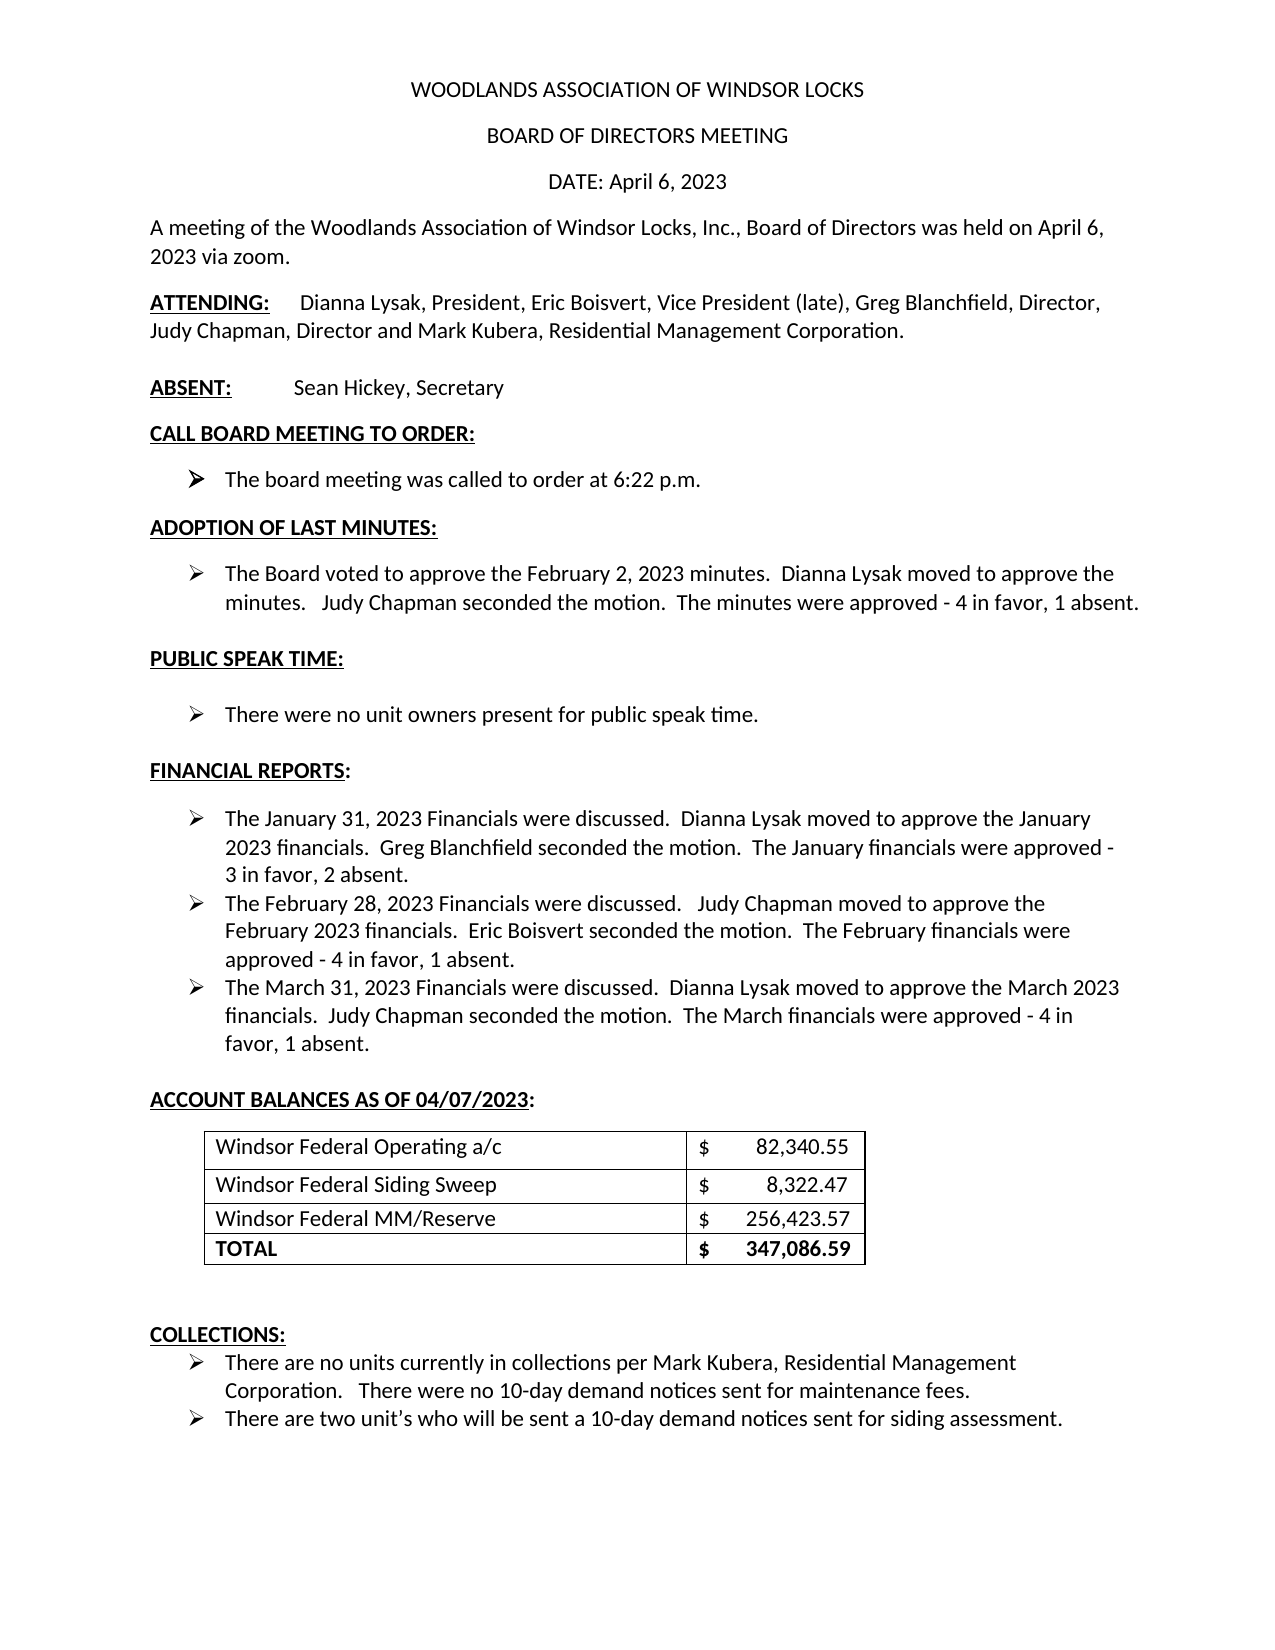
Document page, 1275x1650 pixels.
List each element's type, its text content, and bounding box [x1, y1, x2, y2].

list The January 31, 2023 Financials were discussed. Dianna Lysak moved to approve the January 2023 financials. Greg Blanchfield seconded the motion. The January financials were approved - 3 in favor, 2 absent. [187, 804, 1125, 889]
list The March 31, 2023 Financials were discussed. Dianna Lysak moved to approve the March 2023 financials. Judy Chapman seconded the motion. The March financials were approved - 4 in favor, 1 absent. [187, 973, 1125, 1057]
table_cell Windsor Federal MM/Reserve [205, 1204, 686, 1233]
list There are two unit’s who will be sent a 10-day demand notices sent for siding assessment. [187, 1404, 1125, 1433]
table_cell $ 8,322.47 [687, 1170, 864, 1203]
list There were no unit owners present for public speak time. [150, 700, 1125, 728]
table_cell $ 347,086.59 [687, 1234, 864, 1263]
list There are no units currently in collections per Mark Kubera, Residential Management Corporation. There were no 10-day demand notices sent for maintenance fees. [187, 1348, 1125, 1404]
list COLLECTIONS: [150, 1321, 1125, 1348]
text ABSENT: Sean Hickey, Secretary [150, 373, 1162, 401]
table_cell $ 256,423.57 [687, 1204, 864, 1233]
list The February 28, 2023 Financials were discussed. Judy Chapman moved to approve the February 2023 financials. Eric Boisvert seconded the motion. The February financials were approved - 4 in favor, 1 absent. [187, 889, 1125, 973]
text A meeting of the Woodlands Association of Windsor Locks, Inc., Board of Directors was held on April 6, 2023 via zoom. [150, 213, 1125, 271]
text BOARD OF DIRECTORS MEETING [150, 121, 1125, 149]
text ACCOUNT BALANCES AS OF 04/07/2023: [150, 1085, 1162, 1113]
list FINANCIAL REPORTS: [150, 756, 1125, 784]
table_cell Windsor Federal Siding Sweep [205, 1170, 686, 1203]
table_header Windsor Federal Operating a/c [205, 1132, 686, 1169]
text DATE: April 6, 2023 [150, 167, 1125, 195]
text CALL BOARD MEETING TO ORDER: [150, 419, 1162, 447]
text WOODLANDS ASSOCIATION OF WINDSOR LOCKS [150, 75, 1125, 103]
table_header $ 82,340.55 [687, 1132, 864, 1169]
list The Board voted to approve the February 2, 2023 minutes. Dianna Lysak moved to approve the minutes. Judy Chapman seconded the motion. The minutes were approved - 4 in favor, 1 absent. [187, 559, 1162, 616]
list PUBLIC SPEAK TIME: [150, 644, 1162, 672]
text ATTENDING: Dianna Lysak, President, Eric Boisvert, Vice President (late), Greg Blanchfield, Director, Judy Chapman, Director and Mark Kubera, Residential Management Corporation. [150, 288, 1125, 344]
list The board meeting was called to order at 6:22 p.m. [187, 465, 1125, 493]
text ADOPTION OF LAST MINUTES: [150, 513, 1125, 542]
table_cell TOTAL [205, 1234, 686, 1263]
